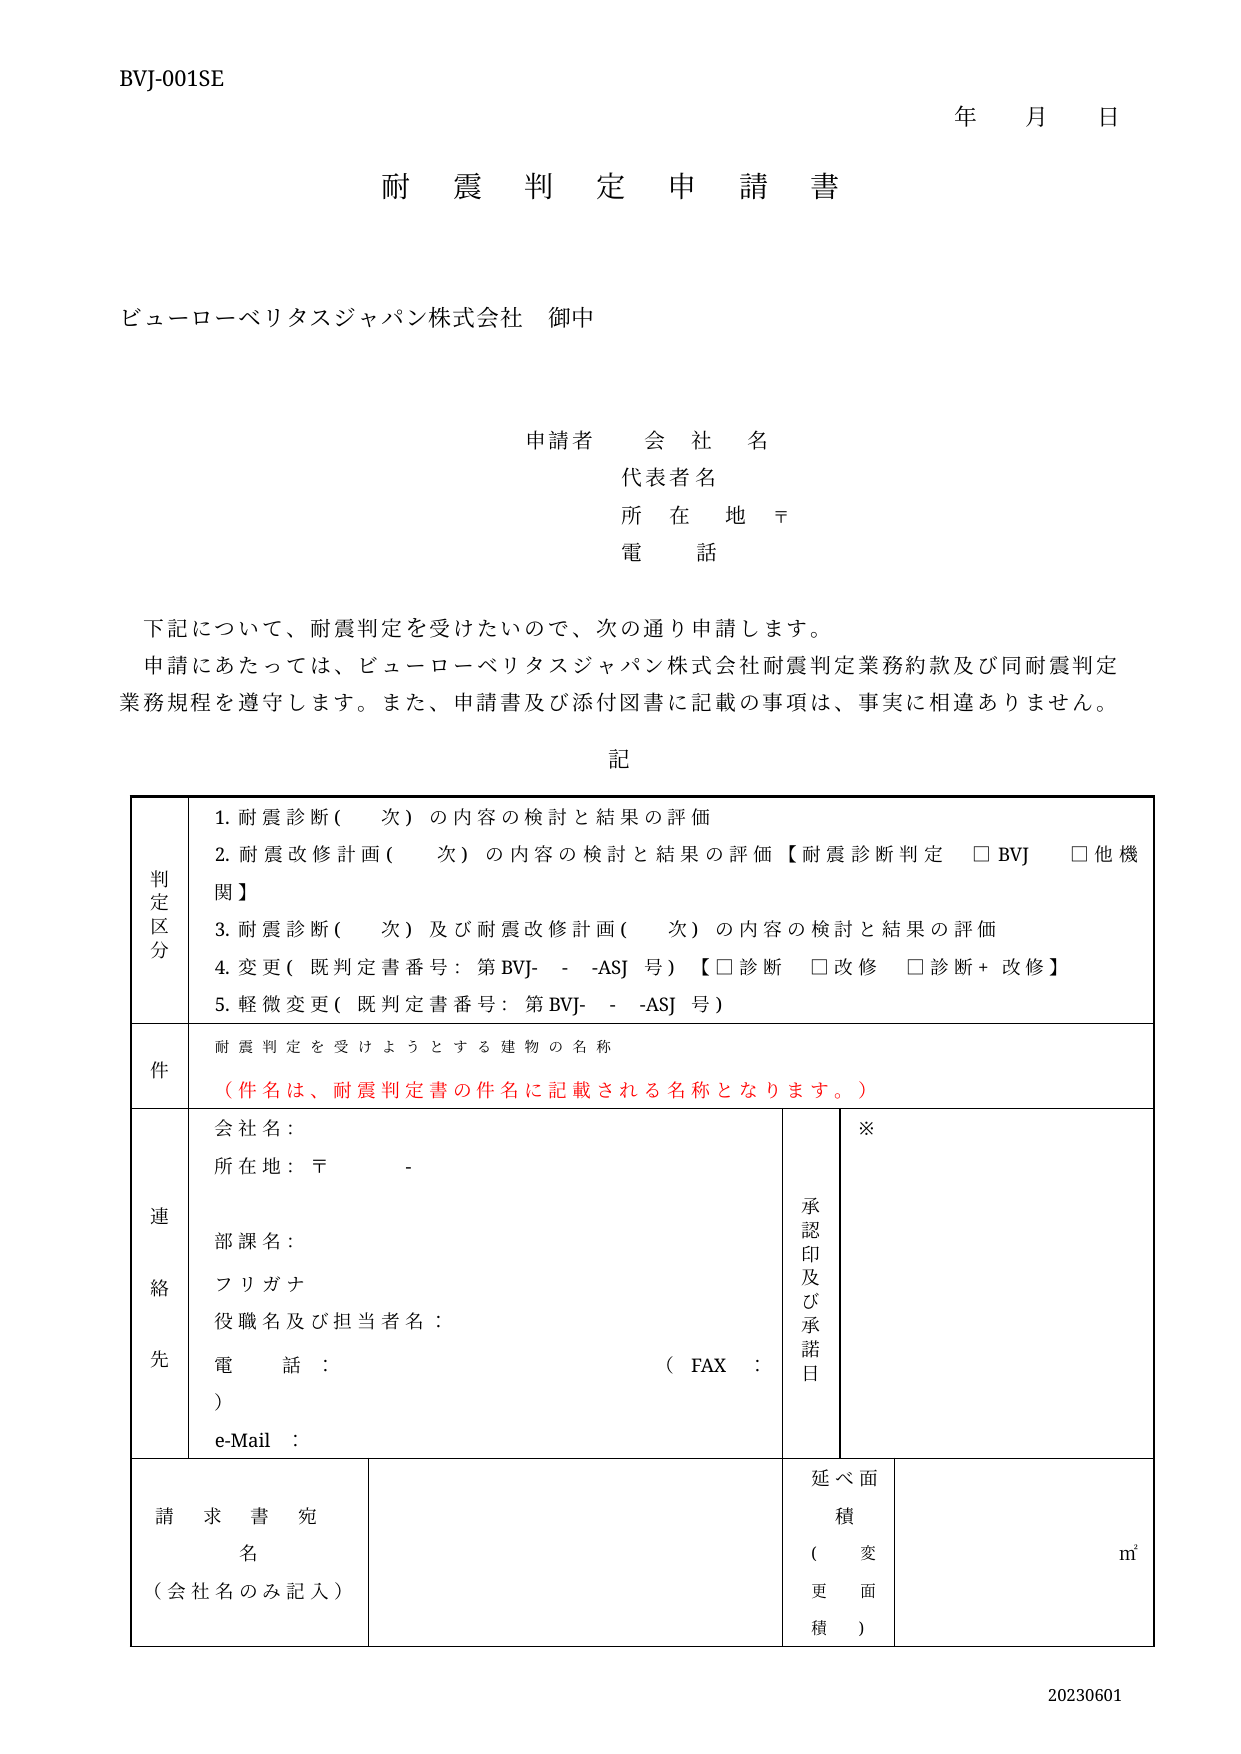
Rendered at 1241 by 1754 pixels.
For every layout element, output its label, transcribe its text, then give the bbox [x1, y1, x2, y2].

table_cell ※ [841, 1109, 1153, 1458]
subtitle 記 [119, 739, 1121, 777]
text ビューローベリタスジャパン株式会社 御中 [119, 297, 1121, 335]
text 年 月 日 [119, 97, 1121, 134]
table_cell 耐震判定を受けようとする建物の名称 （件名は、耐震判定書の件名に記載される名称となります。） [189, 1024, 1153, 1108]
table_cell 請求書宛名 （会社名のみ記入） [132, 1459, 368, 1646]
table_cell 承認印及び承諾日 [783, 1109, 839, 1458]
table_cell 件名 [132, 1024, 188, 1108]
text 耐 震 判 定 申 請 書 [119, 147, 1121, 222]
table_header 判定区分 [132, 798, 188, 1022]
text 申請者 会社名 [518, 420, 1121, 458]
table_cell 会社名： 所在地：〒 - 部課名： フリガナ 役職名及び担当者名： 電 話： （FAX： ） e-Mail： [189, 1109, 782, 1458]
text 代表者名 [119, 458, 1121, 495]
text 申請にあたっては、ビューローベリタスジャパン株式会社耐震判定業務約款及び同耐震判定業務規程を遵守します。また、申請書及び添付図書に記載の事項は、事実に相違ありません。 [119, 645, 1121, 720]
table_header 1. 耐震診断( 次)の内容の検討と結果の評価 2. 耐震改修計画( 次)の内容の検討と結果の評価【耐震診断判定 □BVJ □他機関】 3. 耐震診断( 次)及び耐震改修計画( 次)の内容の検討と結果の評価 4. 変更(既判定書番号：第BVJ- - -ASJ号)【□診断 □改修 □診断+改修】 5. 軽微変更(既判定書番号：第BVJ- - -ASJ号) [189, 798, 1153, 1022]
text 電話 [119, 533, 1121, 570]
text BVJ-001SE [119, 59, 1121, 97]
text 下記について、耐震判定を受けたいので、次の通り申請します。 [119, 608, 1121, 645]
table_cell ㎡ [895, 1459, 1153, 1646]
table_cell 連 絡 先 [132, 1109, 188, 1458]
text 所在地 〒 [119, 495, 1121, 533]
table_cell 延べ面積 (変更面積) [783, 1459, 894, 1646]
table_cell [369, 1459, 782, 1646]
